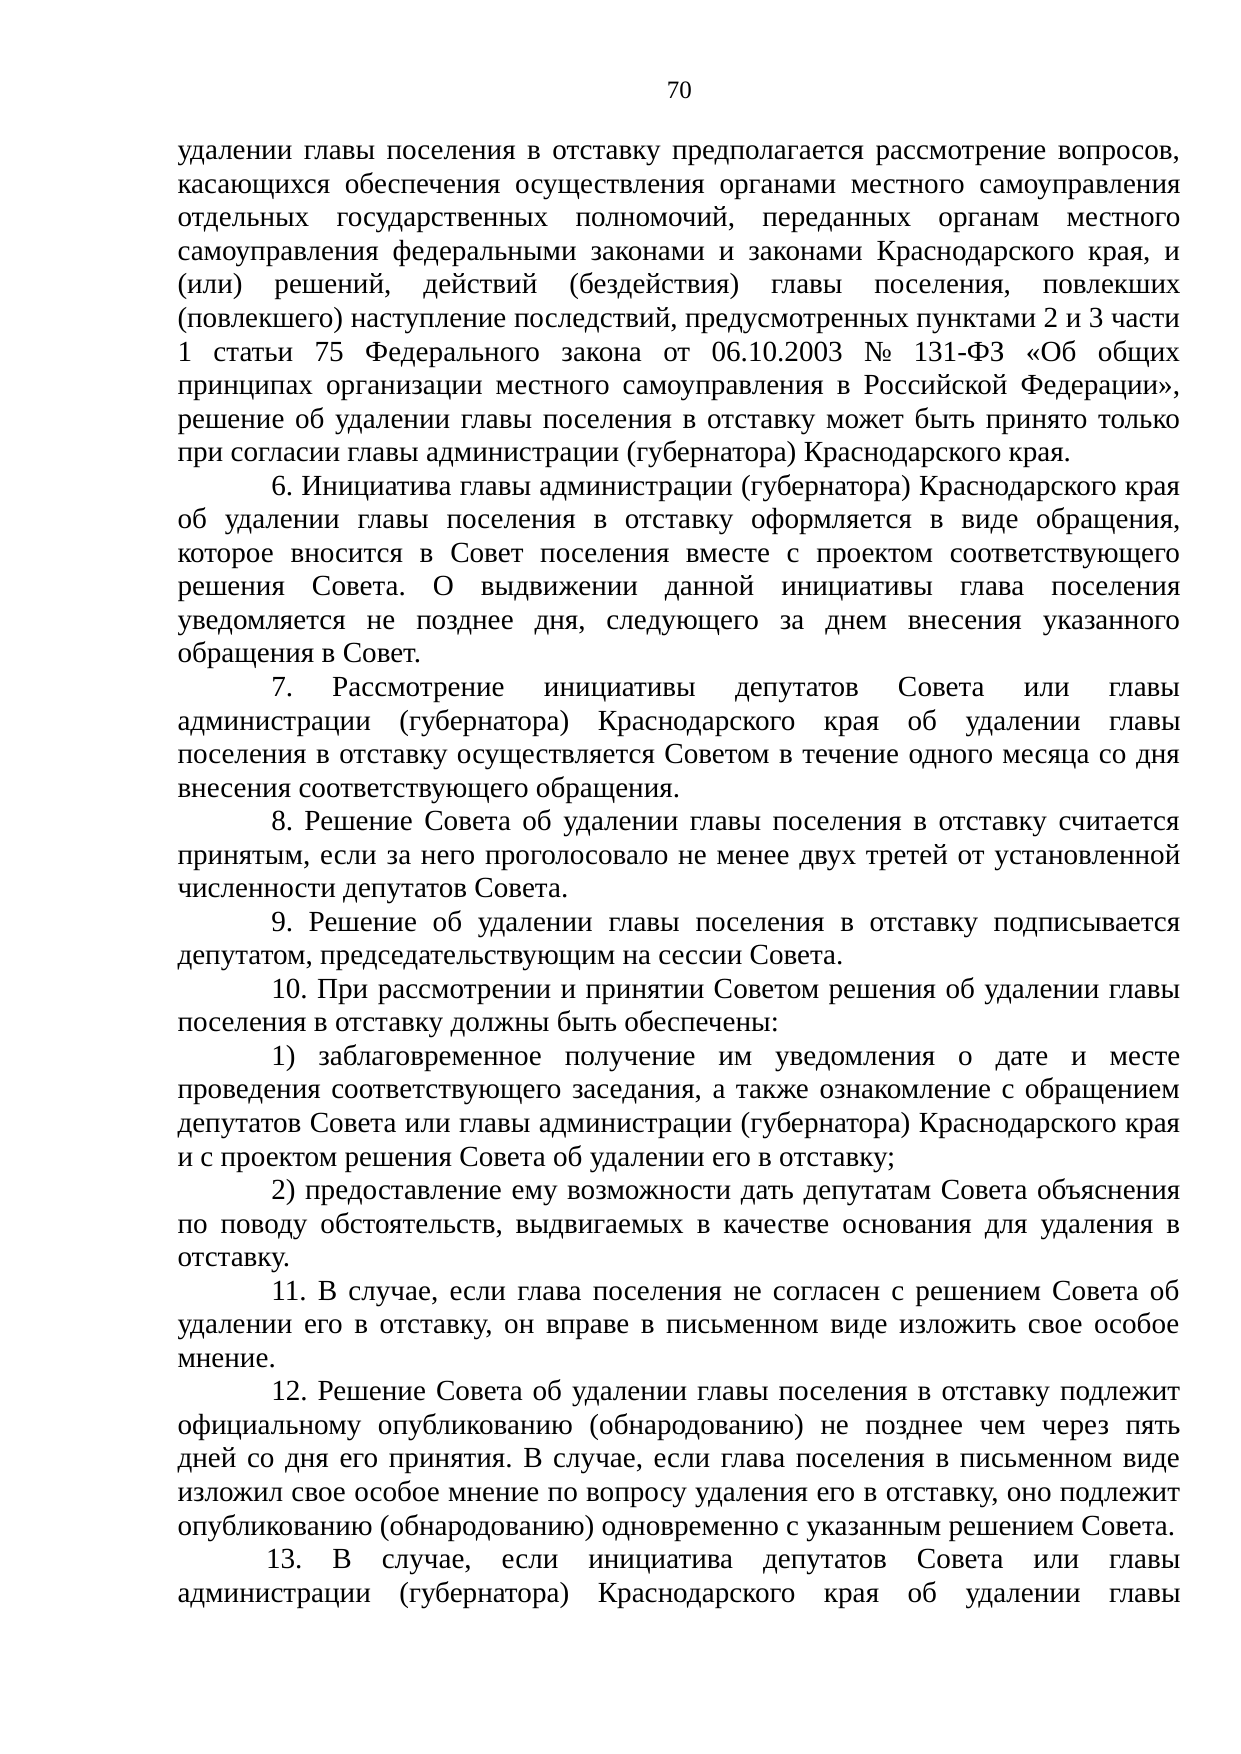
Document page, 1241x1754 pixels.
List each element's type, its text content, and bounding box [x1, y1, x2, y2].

text 12. Решение Совета об удалении главы поселения в отставку подлежит официальному опубликованию (обнародованию) не позднее чем через пять дней со дня его принятия. В случае, если глава поселения в письменном виде изложил свое особое мнение по вопросу удаления его в отставку, оно подлежит опубликованию (обнародованию) одновременно с указанным решением Совета. [177, 1373, 1181, 1541]
text 9. Решение об удалении главы поселения в отставку подписывается депутатом, председательствующим на сессии Совета. [177, 904, 1181, 971]
text 10. При рассмотрении и принятии Советом решения об удалении главы поселения в отставку должны быть обеспечены: [177, 971, 1181, 1038]
text 8. Решение Совета об удалении главы поселения в отставку считается принятым, если за него проголосовало не менее двух третей от установленной численности депутатов Совета. [177, 803, 1181, 904]
text 2) предоставление ему возможности дать депутатам Совета объяснения по поводу обстоятельств, выдвигаемых в качестве основания для удаления в отставку. [177, 1172, 1181, 1273]
text 1) заблаговременное получение им уведомления о дате и месте проведения соответствующего заседания, а также ознакомление с обращением депутатов Совета или главы администрации (губернатора) Краснодарского края и с проектом решения Совета об удалении его в отставку; [177, 1038, 1181, 1172]
text 6. Инициатива главы администрации (губернатора) Краснодарского края об удалении главы поселения в отставку оформляется в виде обращения, которое вносится в Совет поселения вместе с проектом соответствующего решения Совета. О выдвижении данной инициативы глава поселения уведомляется не позднее дня, следующего за днем внесения указанного обращения в Совет. [177, 468, 1181, 669]
text 11. В случае, если глава поселения не согласен с решением Совета об удалении его в отставку, он вправе в письменном виде изложить свое особое мнение. [177, 1273, 1181, 1373]
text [177, 1541, 1181, 1608]
text 7. Рассмотрение инициативы депутатов Совета или главы администрации (губернатора) Краснодарского края об удалении главы поселения в отставку осуществляется Советом в течение одного месяца со дня внесения соответствующего обращения. [177, 669, 1181, 803]
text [177, 132, 1181, 468]
